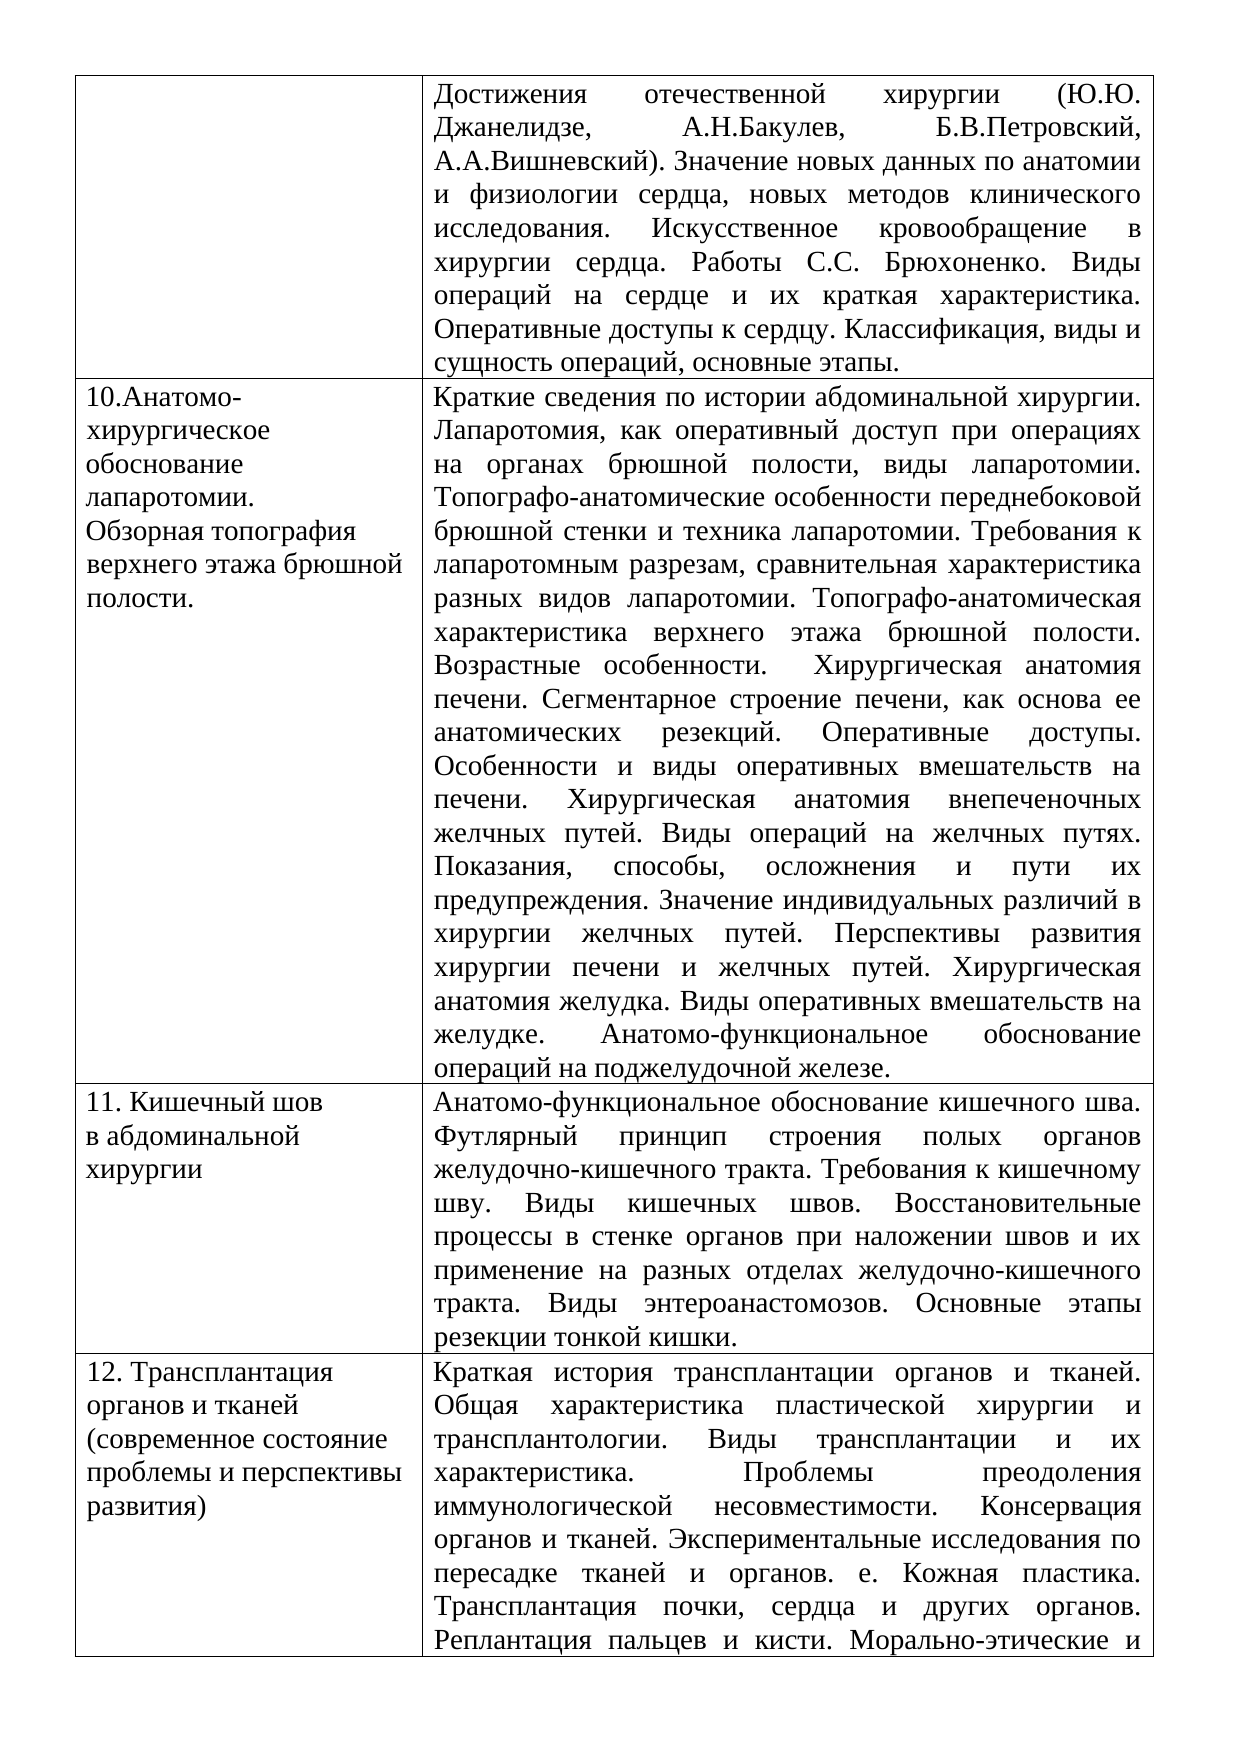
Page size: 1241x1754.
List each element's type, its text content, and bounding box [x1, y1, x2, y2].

table_cell 11. Кишечный шов в абдоминальной хирургии [76, 1084, 422, 1353]
table_cell 10.Анатомо-хирургическое обоснование лапаротомии. Обзорная топография верхнего этажа брюшной полости. [76, 379, 422, 1083]
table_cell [76, 76, 422, 378]
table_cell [423, 1354, 1153, 1656]
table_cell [423, 76, 1153, 378]
table_cell Краткие сведения по истории абдоминальной хирургии. Лапаротомия, как оперативный доступ при операциях на органах брюшной полости, виды лапаротомии. Топографо-анатомические особенности переднебоковой брюшной стенки и техника лапаротомии. Требования к лапаротомным разрезам, сравнительная характеристика разных видов лапаротомии. Топографо-анатомическая характеристика верхнего этажа брюшной полости. Возрастные особенности. Хирургическая анатомия печени. Сегментарное строение печени, как основа ее анатомических резекций. Оперативные доступы. Особенности и виды оперативных вмешательств на печени. Хирургическая анатомия внепеченочных желчных путей. Виды операций на желчных путях. Показания, способы, осложнения и пути их предупреждения. Значение индивидуальных различий в хирургии желчных путей. Перспективы развития хирургии печени и желчных путей. Хирургическая анатомия желудка. Виды оперативных вмешательств на желудке. Анатомо-функциональное обоснование операций на поджелудочной железе. [423, 379, 1153, 1083]
table_cell Анатомо-функциональное обоснование кишечного шва. Футлярный принцип строения полых органов желудочно-кишечного тракта. Требования к кишечному шву. Виды кишечных швов. Восстановительные процессы в стенке органов при наложении швов и их применение на разных отделах желудочно-кишечного тракта. Виды энтероанастомозов. Основные этапы резекции тонкой кишки. [423, 1084, 1153, 1353]
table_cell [76, 1354, 422, 1656]
